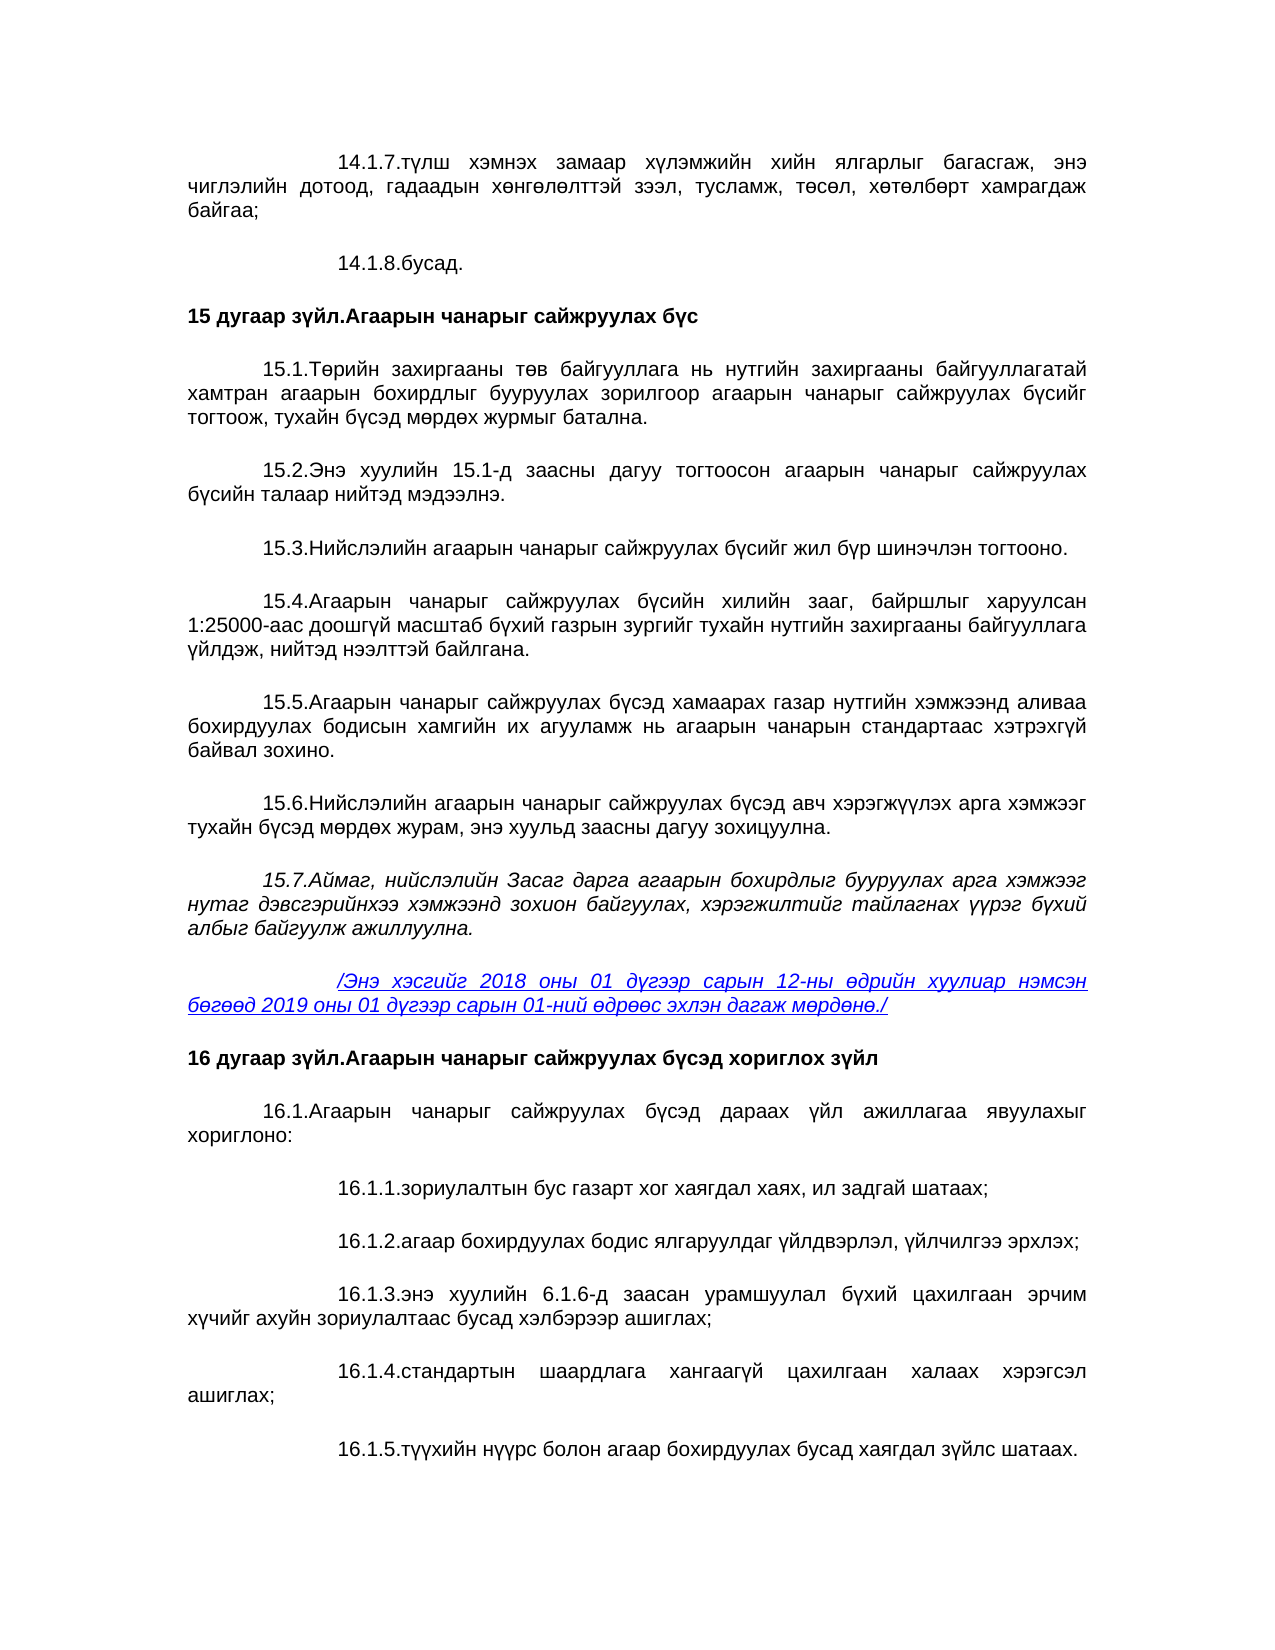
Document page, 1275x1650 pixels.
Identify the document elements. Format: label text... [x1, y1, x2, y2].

text 16.1.3.энэ хуулийн 6.1.6-д заасан урамшуулал бүхий цахилгаан эрчим хүчийг ахуйн зориулалтаас бусад хэлбэрээр ашиглах; [187, 1282, 1087, 1330]
text 15.2.Энэ хуулийн 15.1-д заасны дагуу тогтоосон агаарын чанарыг сайжруулах бүсийн талаар нийтэд мэдээлнэ. [187, 458, 1087, 506]
text 16 дугаар зүйл.Агаарын чанарыг сайжруулах бүсэд хориглох зүйл [187, 1046, 1087, 1070]
text 15.4.Агаарын чанарыг сайжруулах бүсийн хилийн зааг, байршлыг харуулсан 1:25000-аас доошгүй масштаб бүхий газрын зургийг тухайн нутгийн захиргааны байгууллага үйлдэж, нийтэд нээлттэй байлгана. [187, 588, 1087, 660]
text 16.1.5.түүхийн нүүрс болон агаар бохирдуулах бусад хаягдал зүйлс шатаах. [187, 1436, 1087, 1460]
text 16.1.2.агаар бохирдуулах бодис ялгаруулдаг үйлдвэрлэл, үйлчилгээ эрхлэх; [187, 1229, 1087, 1253]
text 15.6.Нийслэлийн агаарын чанарыг сайжруулах бүсэд авч хэрэгжүүлэх арга хэмжээг тухайн бүсэд мөрдөх журам, энэ хуульд заасны дагуу зохицуулна. [187, 791, 1087, 838]
text 16.1.Агаарын чанарыг сайжруулах бүсэд дараах үйл ажиллагаа явуулахыг хориглоно: [187, 1099, 1087, 1147]
text 15.7.Аймаг, нийслэлийн Засаг дарга агаарын бохирдлыг бууруулах арга хэмжээг нутаг дэвсгэрийнхээ хэмжээнд зохион байгуулах, хэрэгжилтийг тайлагнах үүрэг бүхий албыг байгуулж ажиллуулна. [187, 868, 1087, 939]
text 15 дугаар зүйл.Агаарын чанарыг сайжруулах бүс [187, 304, 1087, 328]
text 15.5.Агаарын чанарыг сайжруулах бүсэд хамаарах газар нутгийн хэмжээнд аливаа бохирдуулах бодисын хамгийн их агууламж нь агаарын чанарын стандартаас хэтрэхгүй байвал зохино. [187, 689, 1087, 761]
text /Энэ хэсгийг 2018 оны 01 дүгээр сарын 12-ны өдрийн хуулиар нэмсэн бөгөөд 2019 оны 01 дүгээр сарын 01-ний өдрөөс эхлэн дагаж мөрдөнө./ [187, 969, 1087, 1017]
text 14.1.7.түлш хэмнэх замаар хүлэмжийн хийн ялгарлыг багасгаж, энэ чиглэлийн дотоод, гадаадын хөнгөлөлттэй зээл, тусламж, төсөл, хөтөлбөрт хамрагдаж байгаа; [187, 150, 1087, 222]
text 15.1.Төрийн захиргааны төв байгууллага нь нутгийн захиргааны байгууллагатай хамтран агаарын бохирдлыг бууруулах зорилгоор агаарын чанарыг сайжруулах бүсийг тогтоож, тухайн бүсэд мөрдөх журмыг батална. [187, 357, 1087, 429]
text 16.1.1.зориулалтын бус газарт хог хаягдал хаях, ил задгай шатаах; [187, 1176, 1087, 1200]
text 15.3.Нийслэлийн агаарын чанарыг сайжруулах бүсийг жил бүр шинэчлэн тогтооно. [187, 535, 1087, 559]
text 14.1.8.бусад. [187, 251, 1087, 275]
text 16.1.4.стандартын шаардлага хангаагүй цахилгаан халаах хэрэгсэл ашиглах; [187, 1359, 1087, 1407]
